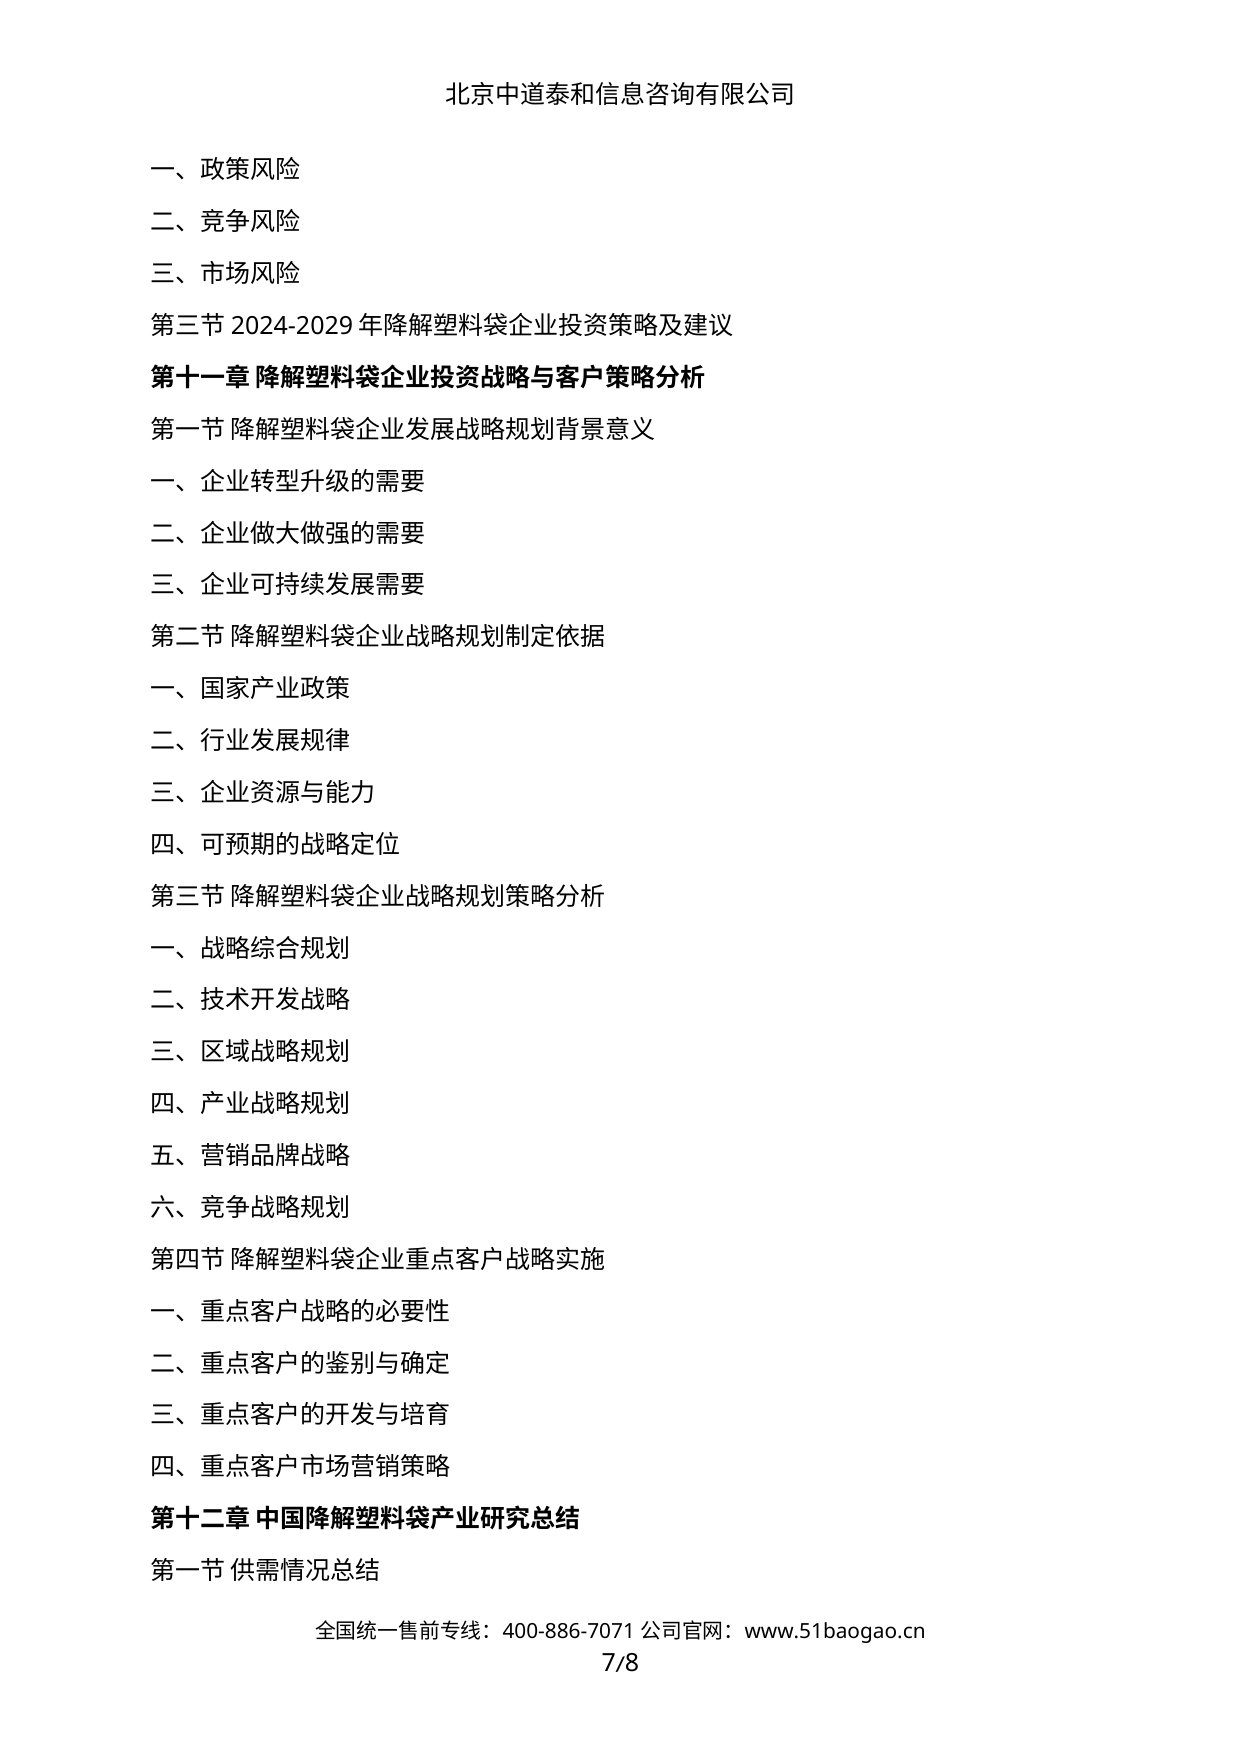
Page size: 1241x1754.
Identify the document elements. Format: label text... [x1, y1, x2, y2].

text 三、企业资源与能力 [150, 772, 1090, 809]
text 一、战略综合规划 [150, 928, 1090, 964]
text 第十二章 中国降解塑料袋产业研究总结 [150, 1499, 1090, 1535]
text 二、行业发展规律 [150, 721, 1090, 757]
text 三、重点客户的开发与培育 [150, 1395, 1090, 1431]
text 第十一章 降解塑料袋企业投资战略与客户策略分析 [150, 357, 1090, 394]
text 一、国家产业政策 [150, 669, 1090, 705]
text 二、重点客户的鉴别与确定 [150, 1343, 1090, 1379]
text 六、竞争战略规划 [150, 1187, 1090, 1224]
text 四、重点客户市场营销策略 [150, 1447, 1090, 1483]
text 第四节 降解塑料袋企业重点客户战略实施 [150, 1239, 1090, 1276]
text 第三节 2024-2029年降解塑料袋企业投资策略及建议 [150, 306, 1090, 342]
text 三、区域战略规划 [150, 1032, 1090, 1068]
text 第一节 供需情况总结 [150, 1551, 1090, 1587]
text 五、营销品牌战略 [150, 1136, 1090, 1172]
text 一、企业转型升级的需要 [150, 461, 1090, 497]
text 三、市场风险 [150, 254, 1090, 290]
text 四、产业战略规划 [150, 1084, 1090, 1120]
text 二、技术开发战略 [150, 980, 1090, 1016]
text 四、可预期的战略定位 [150, 824, 1090, 861]
text 二、竞争风险 [150, 202, 1090, 238]
text 一、政策风险 [150, 150, 1090, 186]
text 第二节 降解塑料袋企业战略规划制定依据 [150, 617, 1090, 653]
text 一、重点客户战略的必要性 [150, 1291, 1090, 1327]
text 三、企业可持续发展需要 [150, 565, 1090, 601]
text 二、企业做大做强的需要 [150, 513, 1090, 549]
text 第三节 降解塑料袋企业战略规划策略分析 [150, 876, 1090, 912]
text 第一节 降解塑料袋企业发展战略规划背景意义 [150, 409, 1090, 446]
